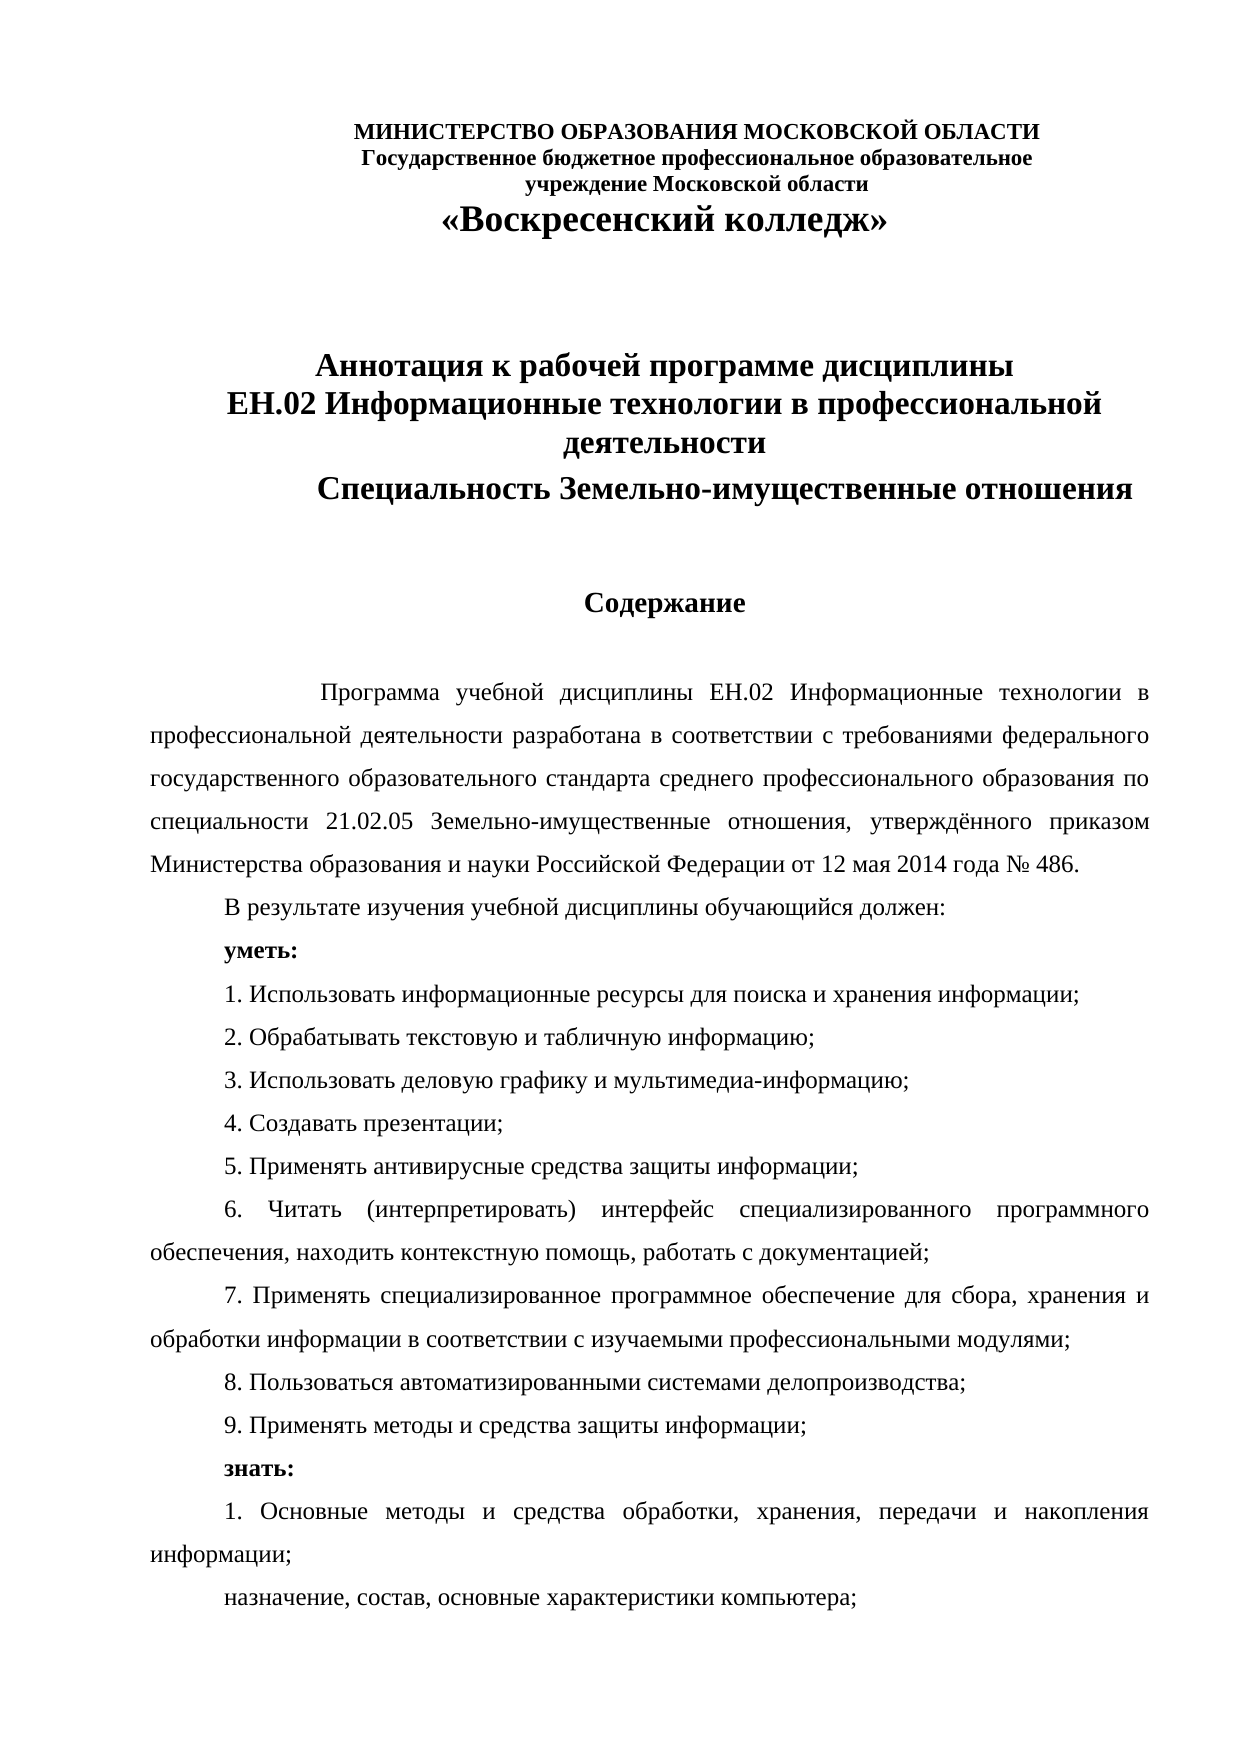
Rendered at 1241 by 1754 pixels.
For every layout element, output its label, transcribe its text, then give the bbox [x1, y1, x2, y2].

text 1. Основные методы и средства обработки, хранения, передачи и накопления информации; [150, 1496, 1150, 1568]
text Программа учебной дисциплины ЕН.02 Информационные технологии в профессиональной деятельности разработана в соответствии с требованиями федерального государственного образовательного стандарта среднего профессионального образования по специальности 21.02.05 Земельно-имущественные отношения, утверждённого приказом Министерства образования и науки Российской Федерации от 12 мая 2014 года № 486. [150, 677, 1150, 878]
text МИНИСТЕРСТВО ОБРАЗОВАНИЯ МОСКОВСКОЙ ОБЛАСТИ Государственное бюджетное профессиональное образовательное учреждение Московской области [329, 119, 1064, 196]
text Аннотация к рабочей программе дисциплины [150, 345, 1179, 383]
text знать: [150, 1453, 1150, 1482]
text ЕН.02 Информационные технологии в профессиональной деятельности [150, 383, 1179, 460]
text 1. Использовать информационные ресурсы для поиска и хранения информации; [150, 979, 1150, 1007]
text 5. Применять антивирусные средства защиты информации; [150, 1151, 1150, 1180]
text 3. Использовать деловую графику и мультимедиа-информацию; [150, 1065, 1150, 1094]
text Специальность Земельно-имущественные отношения [317, 468, 1150, 507]
text 8. Пользоваться автоматизированными системами делопроизводства; [150, 1367, 1150, 1396]
text 2. Обрабатывать текстовую и табличную информацию; [150, 1022, 1150, 1051]
text Содержание [150, 586, 1179, 619]
text В результате изучения учебной дисциплины обучающийся должен: [150, 892, 1150, 921]
text назначение, состав, основные характеристики компьютера; [150, 1582, 1150, 1611]
text 4. Создавать презентации; [150, 1108, 1150, 1137]
text 9. Применять методы и средства защиты информации; [150, 1410, 1150, 1439]
text 7. Применять специализированное программное обеспечение для сбора, хранения и обработки информации в соответствии с изучаемыми профессиональными модулями; [150, 1281, 1150, 1352]
text уметь: [150, 936, 1150, 964]
text 6. Читать (интерпретировать) интерфейс специализированного программного обеспечения, находить контекстную помощь, работать с документацией; [150, 1194, 1150, 1266]
text «Воскресенский колледж» [150, 196, 1179, 239]
